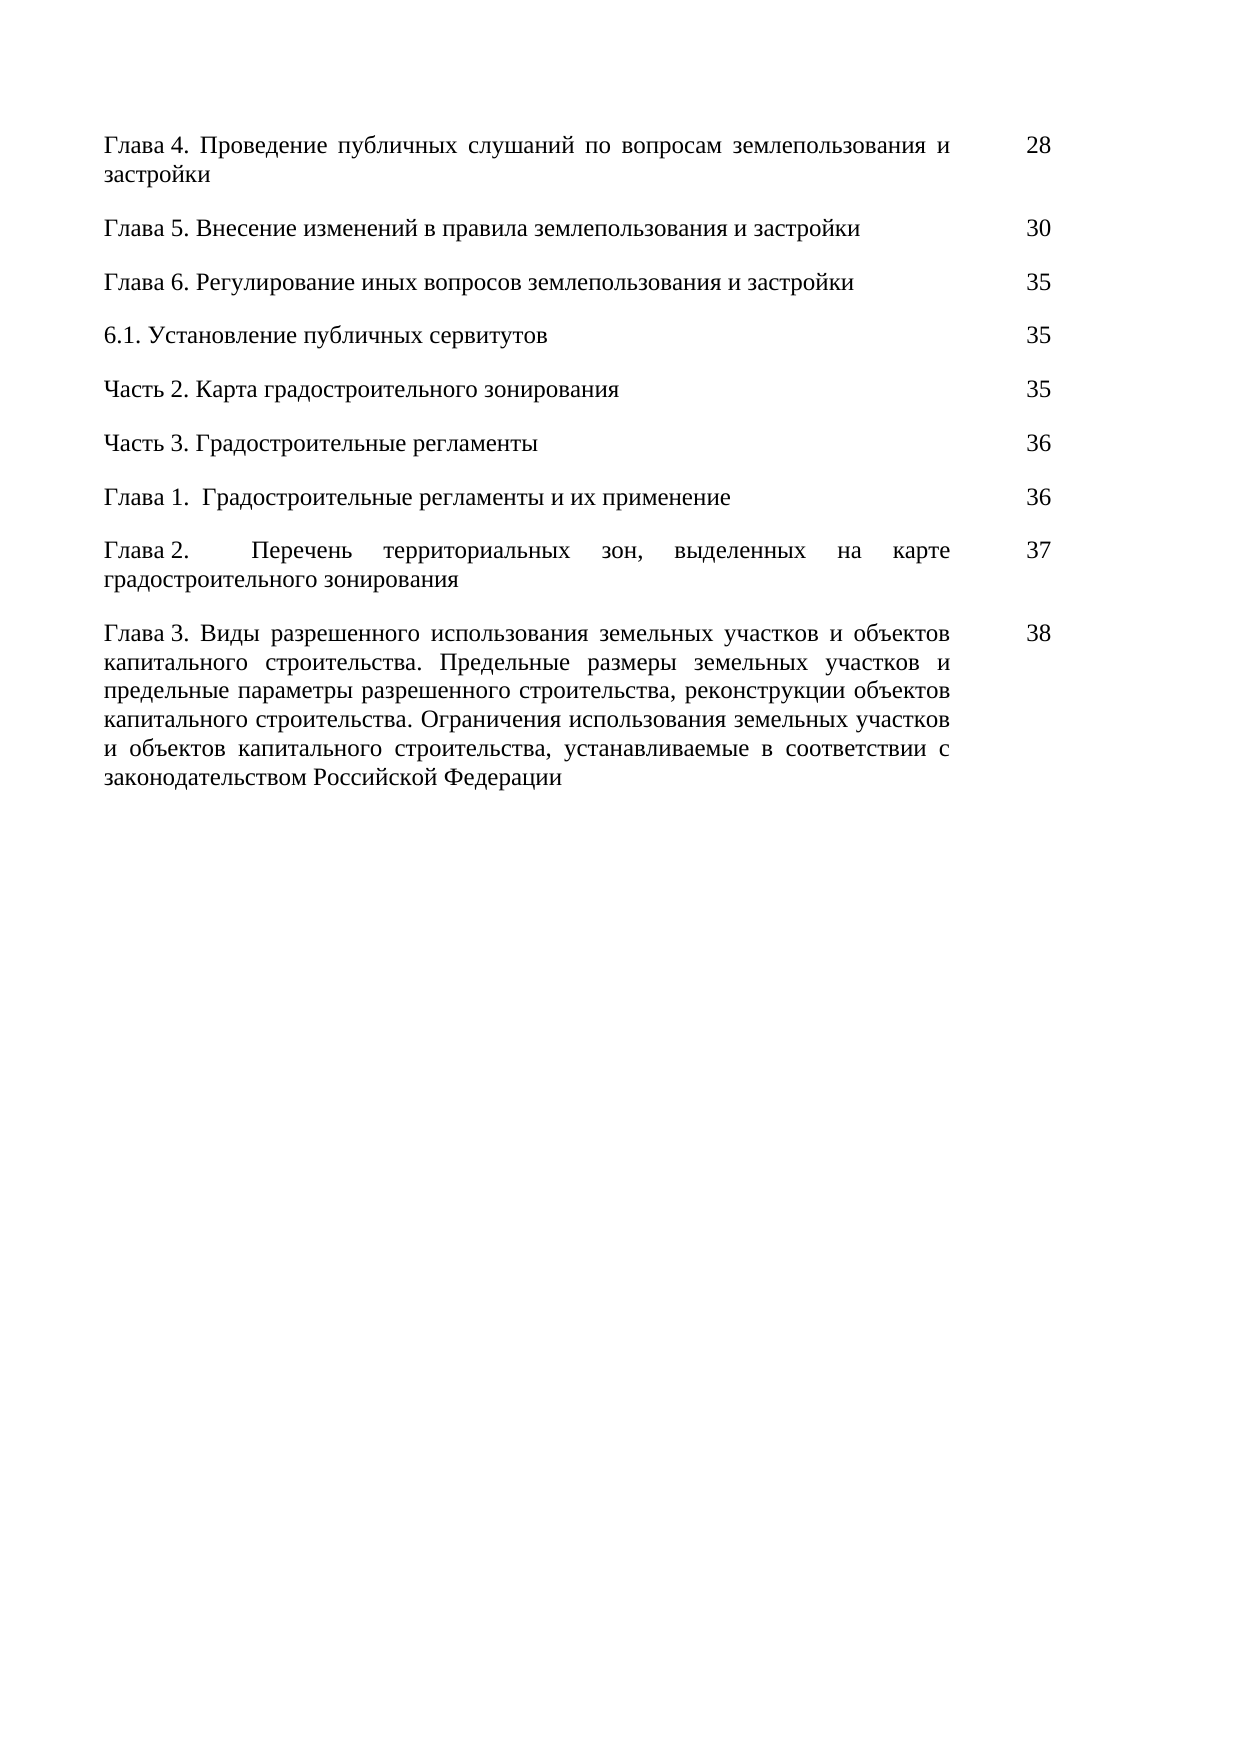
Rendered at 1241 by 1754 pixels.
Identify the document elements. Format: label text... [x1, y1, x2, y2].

table_cell 38 [962, 606, 1062, 803]
table_cell Глава 6. Регулирование иных вопросов землепользования и застройки [92, 254, 962, 308]
table_cell 36 [962, 416, 1062, 469]
table_cell 36 [962, 469, 1062, 523]
table_cell 35 [962, 308, 1062, 362]
table_cell Глава 4. Проведение публичных слушаний по вопросам землепользования и застройки [92, 118, 962, 201]
table_cell 37 [962, 523, 1062, 606]
table_cell 35 [962, 362, 1062, 416]
table_cell 35 [962, 254, 1062, 308]
table_cell Глава 2. Перечень территориальных зон, выделенных на карте градостроительного зонирования [92, 523, 962, 606]
table_cell 28 [962, 118, 1062, 201]
table_cell Часть 2. Карта градостроительного зонирования [92, 362, 962, 416]
table_cell Часть 3. Градостроительные регламенты [92, 416, 962, 469]
table_cell Глава 1. Градостроительные регламенты и их применение [92, 469, 962, 523]
table_cell 30 [962, 201, 1062, 254]
table_cell Глава 3. Виды разрешенного использования земельных участков и объектов капитального строительства. Предельные размеры земельных участков и предельные параметры разрешенного строительства, реконструкции объектов капитального строительства. Ограничения использования земельных участков и объектов капитального строительства, устанавливаемые в соответствии с законодательством Российской Федерации [92, 606, 962, 803]
table_cell 6.1. Установление публичных сервитутов [92, 308, 962, 362]
table_cell Глава 5. Внесение изменений в правила землепользования и застройки [92, 201, 962, 254]
